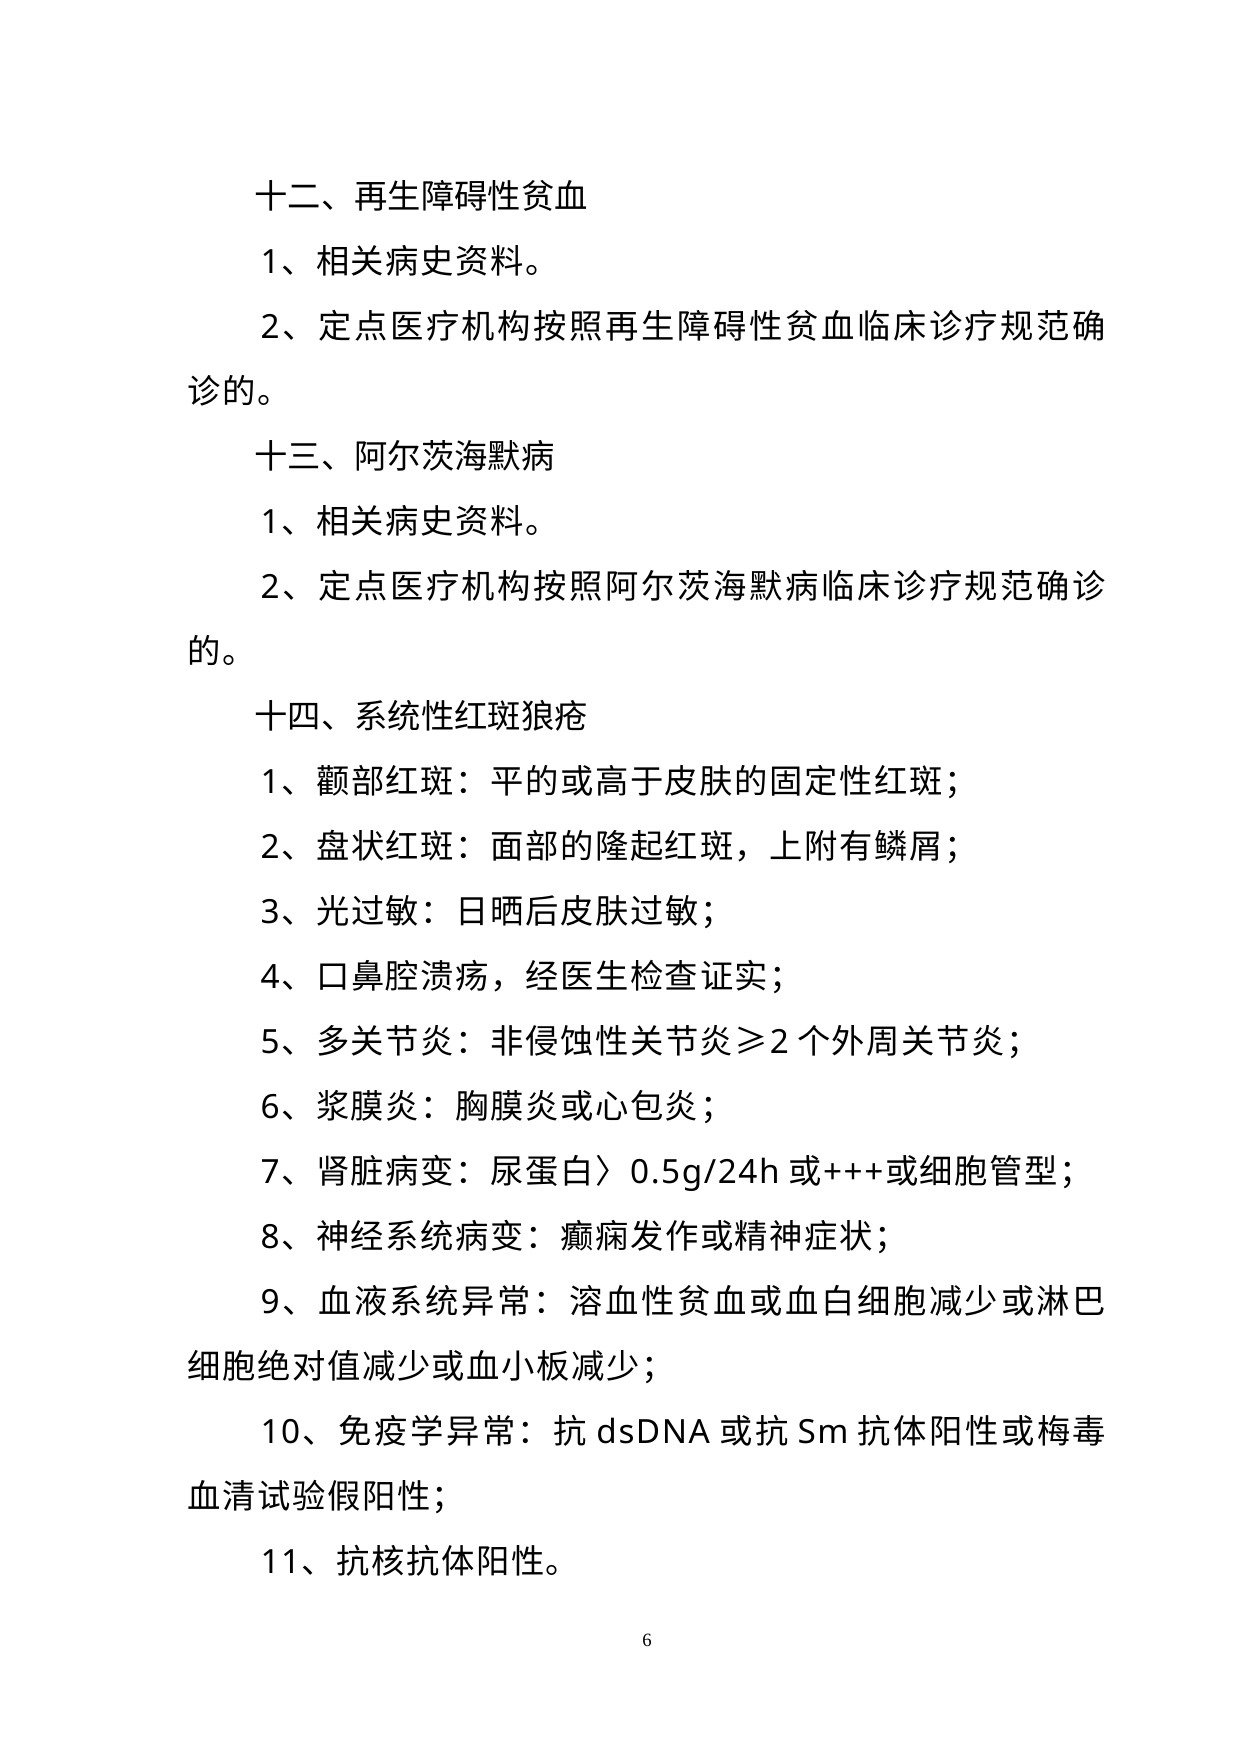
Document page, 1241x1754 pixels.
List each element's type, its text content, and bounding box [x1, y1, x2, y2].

text 十二、再生障碍性贫血 [187, 162, 1106, 227]
text 8、神经系统病变：癫痫发作或精神症状； [187, 1202, 1106, 1267]
text 2、盘状红斑：面部的隆起红斑，上附有鳞屑； [187, 812, 1106, 877]
text 1、颧部红斑：平的或高于皮肤的固定性红斑； [187, 747, 1106, 812]
text 十四、系统性红斑狼疮 [187, 682, 1106, 747]
text 7、肾脏病变：尿蛋白〉0.5g/24h或+++或细胞管型； [187, 1137, 1106, 1202]
text 2、定点医疗机构按照再生障碍性贫血临床诊疗规范确诊的。 [187, 292, 1106, 422]
text 3、光过敏：日晒后皮肤过敏； [187, 877, 1106, 942]
text 2、定点医疗机构按照阿尔茨海默病临床诊疗规范确诊的。 [187, 552, 1106, 682]
text 10、免疫学异常：抗dsDNA或抗Sm抗体阳性或梅毒血清试验假阳性； [187, 1397, 1106, 1527]
text 11、抗核抗体阳性。 [187, 1527, 1106, 1592]
text 6、浆膜炎：胸膜炎或心包炎； [187, 1072, 1106, 1137]
text 9、血液系统异常：溶血性贫血或血白细胞减少或淋巴细胞绝对值减少或血小板减少； [187, 1267, 1106, 1397]
text 1、相关病史资料。 [187, 227, 1106, 292]
text 4、口鼻腔溃疡，经医生检查证实； [187, 942, 1106, 1007]
text 5、多关节炎：非侵蚀性关节炎≥2个外周关节炎； [187, 1007, 1106, 1072]
text 十三、阿尔茨海默病 [187, 422, 1106, 487]
text 1、相关病史资料。 [187, 487, 1106, 552]
